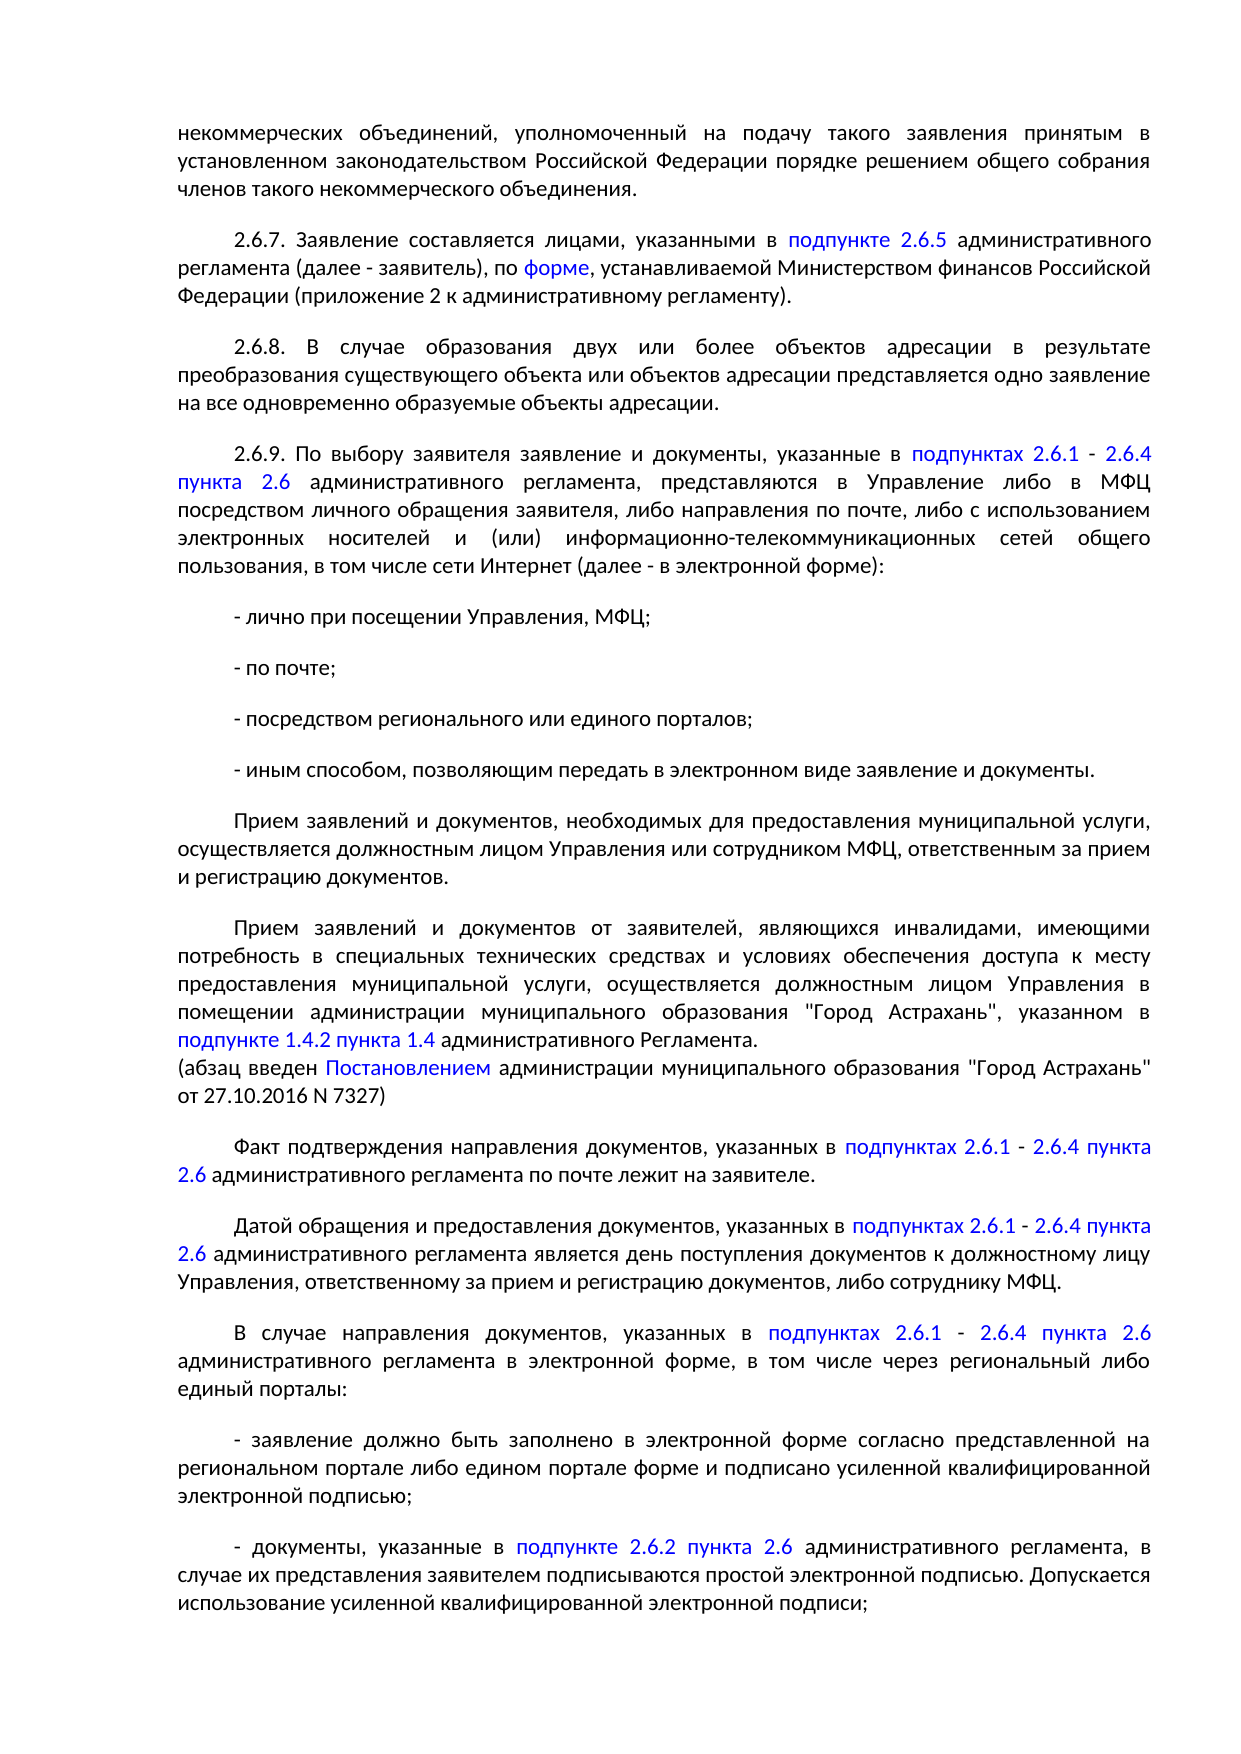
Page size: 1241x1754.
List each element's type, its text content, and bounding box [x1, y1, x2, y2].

text - по почте; [177, 653, 1152, 681]
text Датой обращения и предоставления документов, указанных в подпунктах 2.6.1 - 2.6.4 пункта 2.6 административного регламента является день поступления документов к должностному лицу Управления, ответственному за прием и регистрацию документов, либо сотруднику МФЦ. [177, 1211, 1152, 1295]
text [177, 118, 1152, 202]
text (абзац введен Постановлением администрации муниципального образования "Город Астрахань" от 27.10.2016 N 7327) [177, 1053, 1152, 1109]
text Прием заявлений и документов от заявителей, являющихся инвалидами, имеющими потребность в специальных технических средствах и условиях обеспечения доступа к месту предоставления муниципальной услуги, осуществляется должностным лицом Управления в помещении администрации муниципального образования "Город Астрахань", указанном в подпункте 1.4.2 пункта 1.4 административного Регламента. [177, 913, 1152, 1053]
text - иным способом, позволяющим передать в электронном виде заявление и документы. [177, 755, 1152, 783]
text 2.6.8. В случае образования двух или более объектов адресации в результате преобразования существующего объекта или объектов адресации представляется одно заявление на все одновременно образуемые объекты адресации. [177, 332, 1152, 416]
text 2.6.7. Заявление составляется лицами, указанными в подпункте 2.6.5 административного регламента (далее - заявитель), по форме, устанавливаемой Министерством финансов Российской Федерации (приложение 2 к административному регламенту). [177, 225, 1152, 309]
text - лично при посещении Управления, МФЦ; [177, 602, 1152, 630]
text - посредством регионального или единого порталов; [177, 704, 1152, 732]
text В случае направления документов, указанных в подпунктах 2.6.1 - 2.6.4 пункта 2.6 административного регламента в электронной форме, в том числе через региональный либо единый порталы: [177, 1318, 1152, 1402]
text 2.6.9. По выбору заявителя заявление и документы, указанные в подпунктах 2.6.1 - 2.6.4 пункта 2.6 административного регламента, представляются в Управление либо в МФЦ посредством личного обращения заявителя, либо направления по почте, либо с использованием электронных носителей и (или) информационно-телекоммуникационных сетей общего пользования, в том числе сети Интернет (далее - в электронной форме): [177, 439, 1152, 579]
text - документы, указанные в подпункте 2.6.2 пункта 2.6 административного регламента, в случае их представления заявителем подписываются простой электронной подписью. Допускается использование усиленной квалифицированной электронной подписи; [177, 1532, 1152, 1616]
text - заявление должно быть заполнено в электронной форме согласно представленной на региональном портале либо едином портале форме и подписано усиленной квалифицированной электронной подписью; [177, 1425, 1152, 1509]
text Прием заявлений и документов, необходимых для предоставления муниципальной услуги, осуществляется должностным лицом Управления или сотрудником МФЦ, ответственным за прием и регистрацию документов. [177, 806, 1152, 890]
text Факт подтверждения направления документов, указанных в подпунктах 2.6.1 - 2.6.4 пункта 2.6 административного регламента по почте лежит на заявителе. [177, 1132, 1152, 1188]
